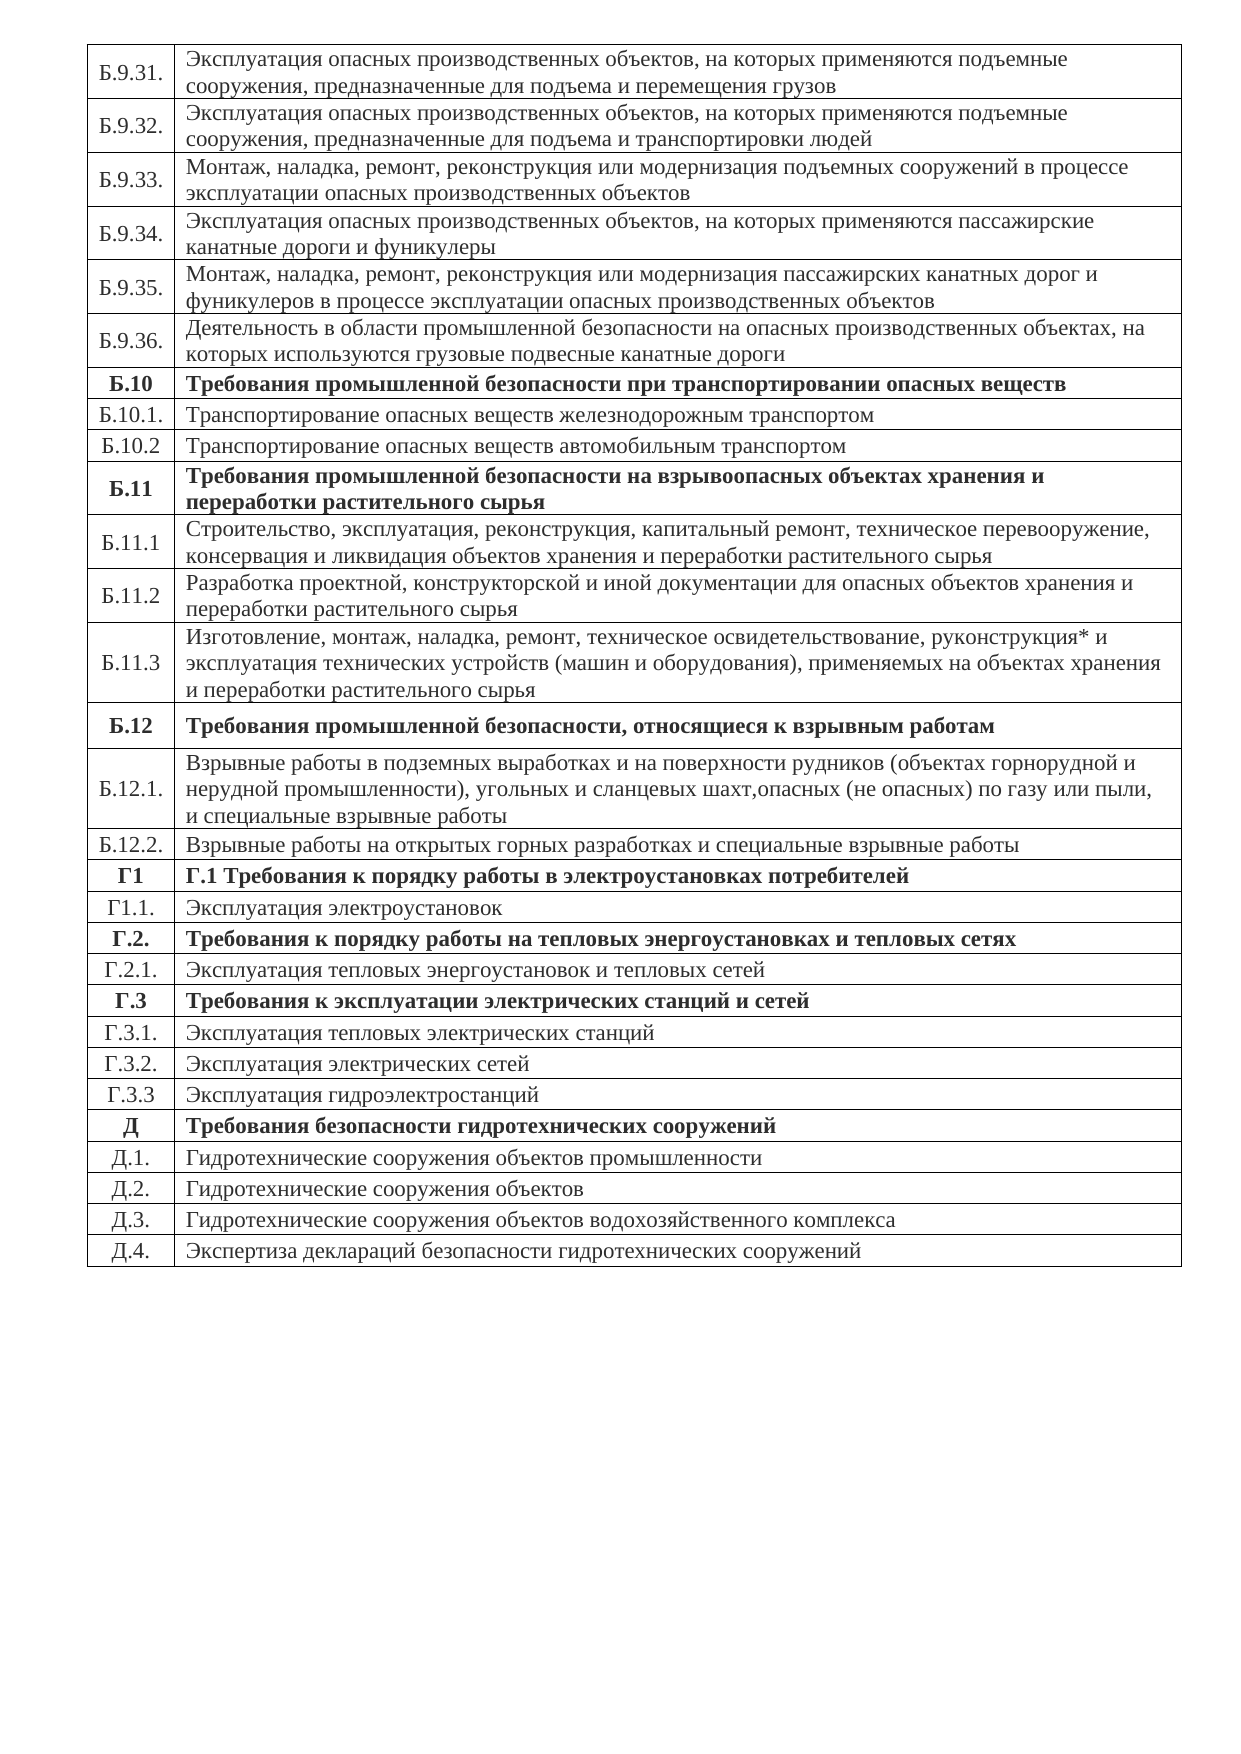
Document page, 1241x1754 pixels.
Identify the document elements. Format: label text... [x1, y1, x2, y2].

table_cell Требования промышленной безопасности на взрывоопасных объектах хранения и переработки растительного сырья [175, 462, 1181, 514]
table_cell Эксплуатация тепловых энергоустановок и тепловых сетей [175, 954, 1181, 984]
table_cell Д.3. [88, 1204, 174, 1234]
table_cell Гидротехнические сооружения объектов водохозяйственного комплекса [175, 1204, 1181, 1234]
table_cell Монтаж, наладка, ремонт, реконструкция или модернизация подъемных сооружений в процессе эксплуатации опасных производственных объектов [175, 153, 1181, 206]
table_cell Гидротехнические сооружения объектов [175, 1173, 1181, 1203]
table_cell Требования промышленной безопасности, относящиеся к взрывным работам [175, 703, 1181, 748]
table_cell Г.2. [88, 923, 174, 953]
table_cell Б.11.2 [88, 569, 174, 622]
table_cell Г.3.1. [88, 1017, 174, 1047]
table_cell Г.3.2. [88, 1048, 174, 1078]
table_cell Эксплуатация тепловых электрических станций [175, 1017, 1181, 1047]
table_cell Деятельность в области промышленной безопасности на опасных производственных объектах, на которых используются грузовые подвесные канатные дороги [175, 314, 1181, 367]
table_cell Г.3.3 [88, 1079, 174, 1109]
table_cell Д.4. [88, 1235, 174, 1266]
table_cell Б.10.2 [88, 430, 174, 461]
table_cell Монтаж, наладка, ремонт, реконструкция или модернизация пассажирских канатных дорог и фуникулеров в процессе эксплуатации опасных производственных объектов [175, 260, 1181, 313]
table_cell Разработка проектной, конструкторской и иной документации для опасных объектов хранения и переработки растительного сырья [175, 569, 1181, 622]
table_cell Б.9.35. [88, 260, 174, 313]
table_cell Б.10.1. [88, 399, 174, 429]
table_cell Эксплуатация опасных производственных объектов, на которых применяются пассажирские канатные дороги и фуникулеры [175, 207, 1181, 259]
table_cell Б.11.1 [88, 515, 174, 568]
table_cell Взрывные работы на открытых горных разработках и специальные взрывные работы [175, 829, 1181, 859]
table_cell Б.9.34. [88, 207, 174, 259]
table_cell Б.12.1. [88, 749, 174, 828]
table_cell Г.1 Требования к порядку работы в электроустановках потребителей [175, 860, 1181, 891]
table_cell Д.1. [88, 1142, 174, 1172]
table_cell Б.9.36. [88, 314, 174, 367]
table_cell Эксплуатация электроустановок [175, 892, 1181, 922]
table_cell Гидротехнические сооружения объектов промышленности [175, 1142, 1181, 1172]
table_cell Изготовление, монтаж, наладка, ремонт, техническое освидетельствование, руконструкция* и эксплуатация технических устройств (машин и оборудования), применяемых на объектах хранения и переработки растительного сырья [175, 623, 1181, 702]
table_cell Б.9.32. [88, 99, 174, 152]
table_cell Экспертиза деклараций безопасности гидротехнических сооружений [175, 1235, 1181, 1266]
table_cell Транспортирование опасных веществ железнодорожным транспортом [175, 399, 1181, 429]
table_cell Г.2.1. [88, 954, 174, 984]
table_cell Д.2. [88, 1173, 174, 1203]
table_cell Б.10 [88, 368, 174, 398]
table_cell Требования к порядку работы на тепловых энергоустановках и тепловых сетях [175, 923, 1181, 953]
table_cell Эксплуатация опасных производственных объектов, на которых применяются подъемные сооружения, предназначенные для подъема и перемещения грузов [175, 45, 1181, 98]
table_cell Транспортирование опасных веществ автомобильным транспортом [175, 430, 1181, 461]
table_cell Г1.1. [88, 892, 174, 922]
table_cell Г.3 [88, 985, 174, 1016]
table_cell Требования промышленной безопасности при транспортировании опасных веществ [175, 368, 1181, 398]
table_cell Б.11 [88, 462, 174, 514]
table_cell Требования к эксплуатации электрических станций и сетей [175, 985, 1181, 1016]
table_cell Д [88, 1110, 174, 1141]
table_cell Строительство, эксплуатация, реконструкция, капитальный ремонт, техническое перевооружение, консервация и ликвидация объектов хранения и переработки растительного сырья [175, 515, 1181, 568]
table_cell Эксплуатация опасных производственных объектов, на которых применяются подъемные сооружения, предназначенные для подъема и транспортировки людей [175, 99, 1181, 152]
table_cell Г1 [88, 860, 174, 891]
table_cell Эксплуатация гидроэлектростанций [175, 1079, 1181, 1109]
table_cell Взрывные работы в подземных выработках и на поверхности рудников (объектах горнорудной и нерудной промышленности), угольных и сланцевых шахт,опасных (не опасных) по газу или пыли, и специальные взрывные работы [175, 749, 1181, 828]
table_cell Б.12.2. [88, 829, 174, 859]
table_cell Б.9.33. [88, 153, 174, 206]
table_cell Б.11.3 [88, 623, 174, 702]
table_cell Б.12 [88, 703, 174, 748]
table_cell Эксплуатация электрических сетей [175, 1048, 1181, 1078]
table_cell Требования безопасности гидротехнических сооружений [175, 1110, 1181, 1141]
table_cell Б.9.31. [88, 45, 174, 98]
